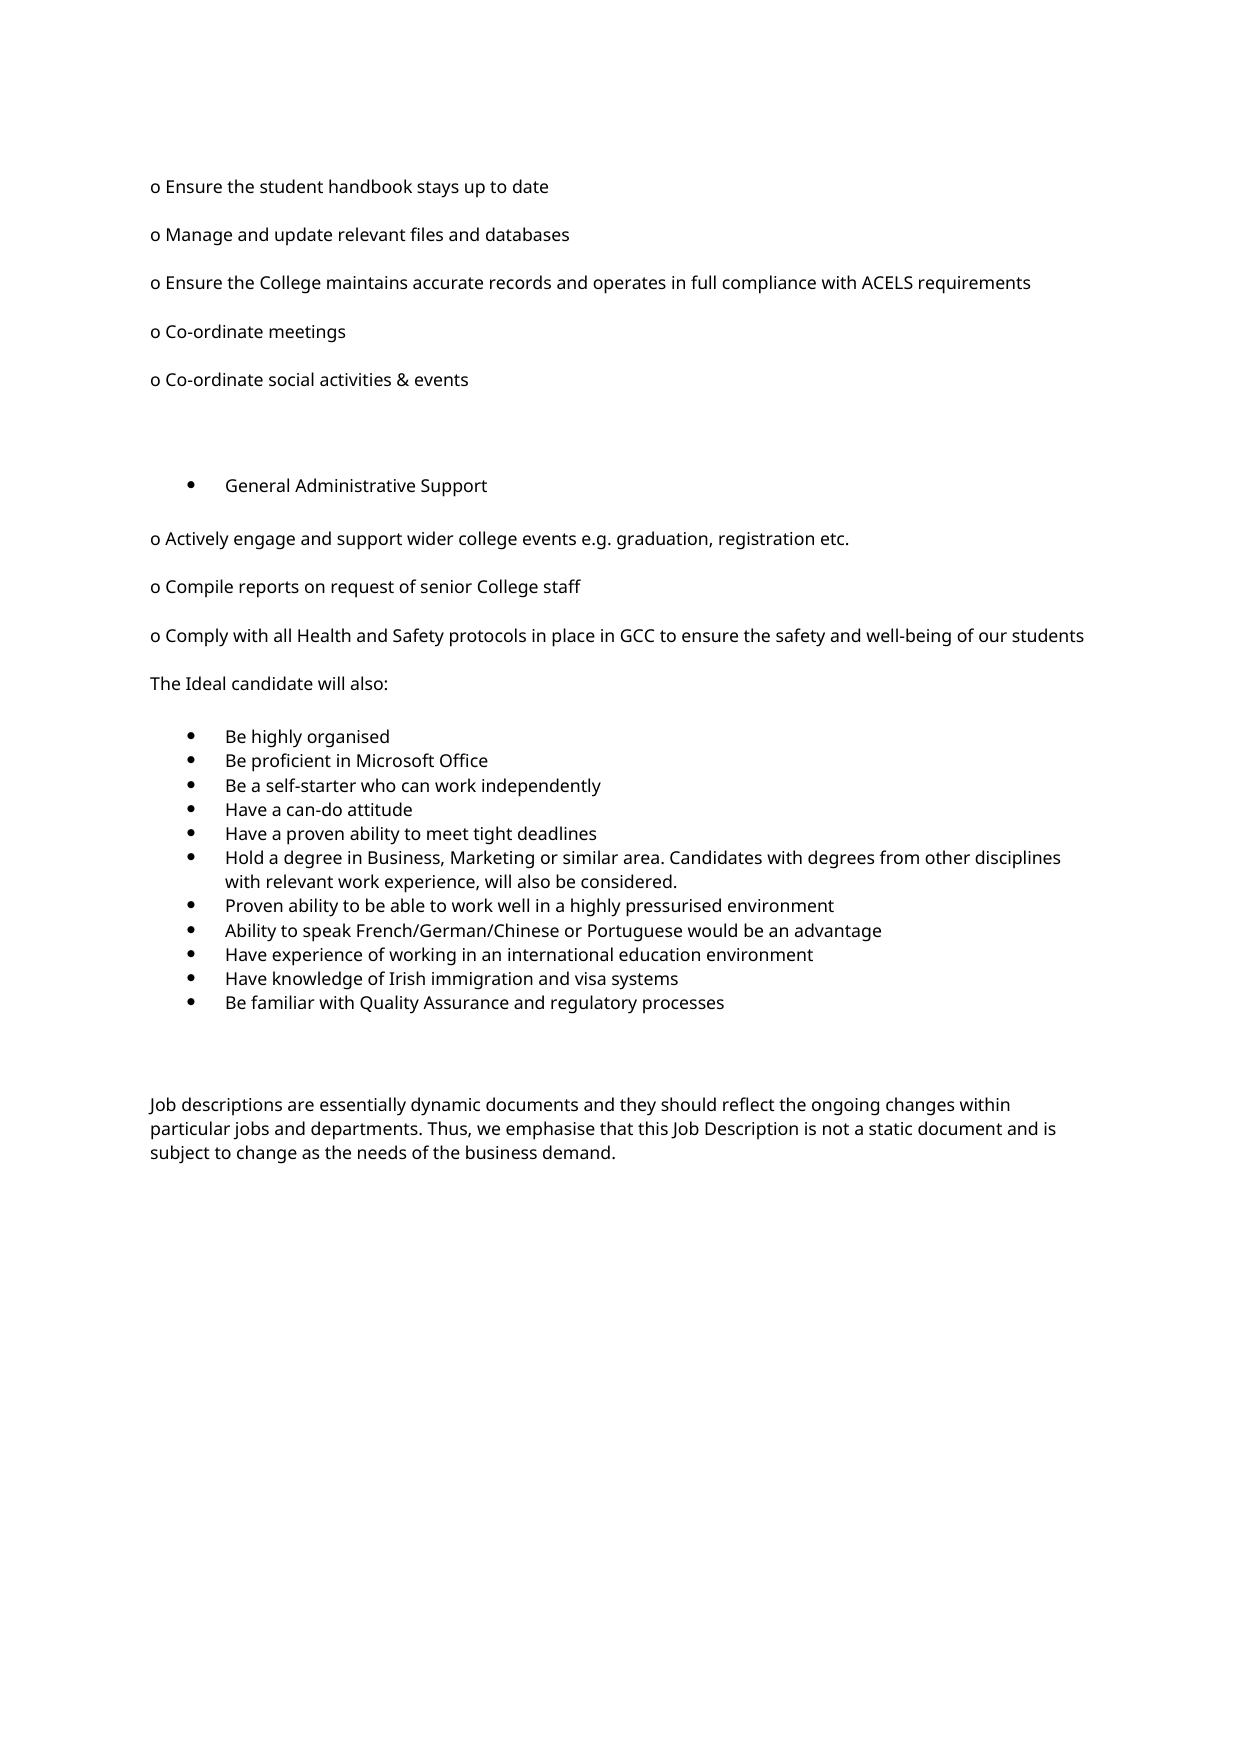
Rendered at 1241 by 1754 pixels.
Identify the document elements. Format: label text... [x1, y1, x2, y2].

list Have experience of working in an international education environment [187, 942, 1090, 966]
list Be highly organised [187, 725, 1090, 749]
list Be proficient in Microsoft Office [187, 749, 1090, 773]
list Have a proven ability to meet tight deadlines [187, 821, 1090, 846]
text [150, 150, 1090, 444]
list Ability to speak French/German/Chinese or Portuguese would be an advantage [187, 918, 1090, 942]
list Have knowledge of Irish immigration and visa systems [187, 966, 1090, 991]
text Job descriptions are essentially dynamic documents and they should reflect the ongoing changes within particular jobs and departments. Thus, we emphasise that this Job Description is not a static document and is subject to change as the needs of the business demand. [150, 1044, 1090, 1193]
list Be a self-starter who can work independently [187, 773, 1090, 797]
list Proven ability to be able to work well in a highly pressurised environment [187, 894, 1090, 918]
list General Administrative Support [187, 473, 1090, 497]
list Hold a degree in Business, Marketing or similar area. Candidates with degrees from other disciplines with relevant work experience, will also be considered. [187, 846, 1090, 894]
list Be familiar with Quality Assurance and regulatory processes [187, 991, 1090, 1015]
list Have a can-do attitude [187, 797, 1090, 821]
text o Actively engage and support wider college events e.g. graduation, registration etc. o Compile reports on request of senior College staff o Comply with all Health and Safety protocols in place in GCC to ensure the safety and well-being of our students The Ideal candidate will also: [150, 526, 1090, 696]
